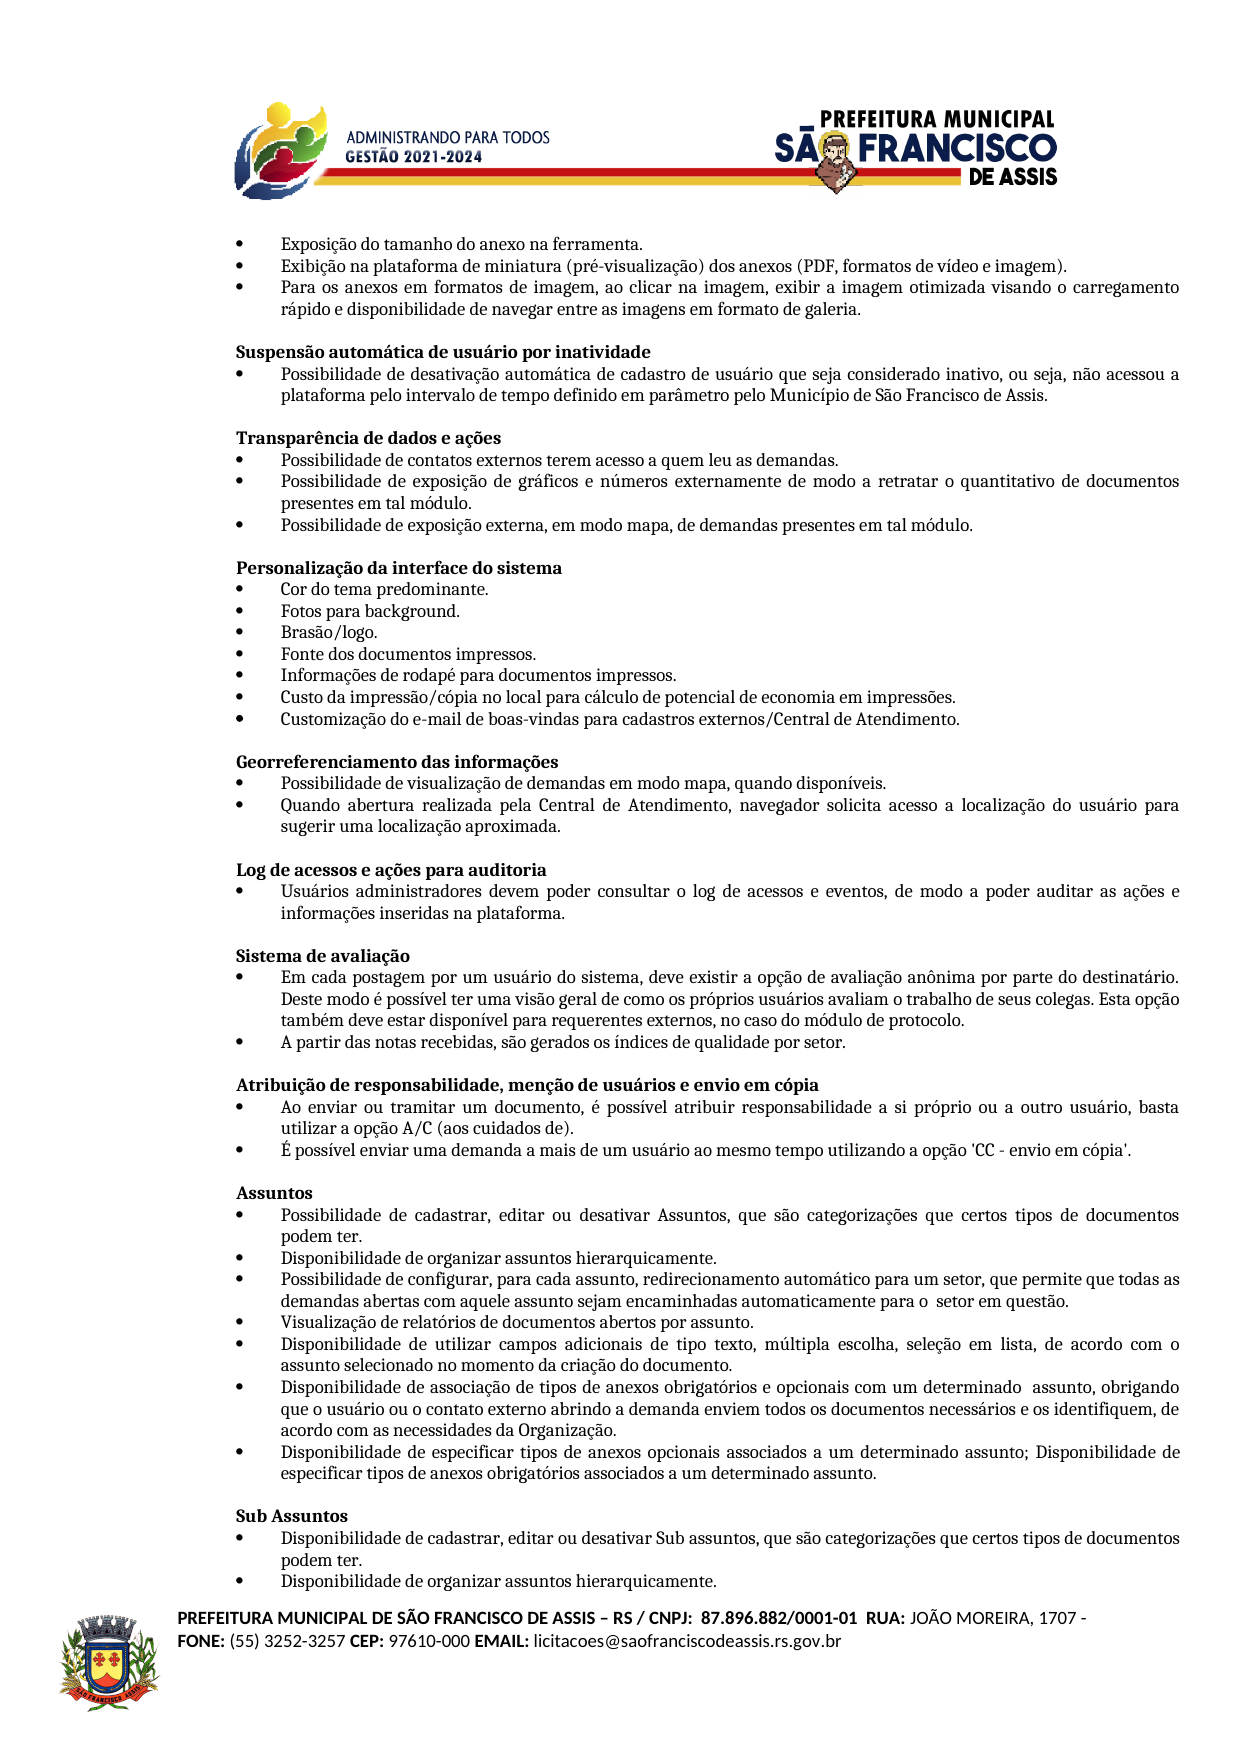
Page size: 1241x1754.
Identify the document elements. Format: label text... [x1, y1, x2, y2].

text Log de acessos e ações para auditoria [236, 859, 1181, 881]
text Personalização da interface do sistema [236, 557, 1181, 579]
picture [206, 73, 1093, 234]
list Disponibilidade de associação de tipos de anexos obrigatórios e opcionais com um determinado assunto, obrigando que o usuário ou o contato externo abrindo a demanda enviem todos os documentos necessários e os identifiquem, de acordo com as necessidades da Organização. [236, 1377, 1181, 1441]
text Atribuição de responsabilidade, menção de usuários e envio em cópia [236, 1075, 1181, 1096]
list Cor do tema predominante. [236, 579, 1181, 600]
list Disponibilidade de utilizar campos adicionais de tipo texto, múltipla escolha, seleção em lista, de acordo com o assunto selecionado no momento da criação do documento. [236, 1333, 1181, 1377]
list Ao enviar ou tramitar um documento, é possível atribuir responsabilidade a si próprio ou a outro usuário, basta utilizar a opção A/C (aos cuidados de). [236, 1096, 1181, 1139]
list Disponibilidade de organizar assuntos hierarquicamente. [236, 1571, 1181, 1592]
list Possibilidade de exposição de gráficos e números externamente de modo a retratar o quantitativo de documentos presentes em tal módulo. [236, 471, 1181, 514]
text Transparência de dados e ações [236, 428, 1181, 449]
list Quando abertura realizada pela Central de Atendimento, navegador solicita acesso a localização do usuário para sugerir uma localização aproximada. [236, 794, 1181, 837]
list Custo da impressão/cópia no local para cálculo de potencial de economia em impressões. [236, 687, 1181, 708]
list Exposição do tamanho do anexo na ferramenta. [236, 234, 1181, 255]
list Fotos para background. [236, 600, 1181, 622]
list Usuários administradores devem poder consultar o log de acessos e eventos, de modo a poder auditar as ações e informações inseridas na plataforma. [236, 881, 1181, 924]
text Sub Assuntos [236, 1506, 1181, 1527]
list Possibilidade de contatos externos terem acesso a quem leu as demandas. [236, 449, 1181, 471]
text Assuntos [236, 1182, 1181, 1204]
list Possibilidade de exposição externa, em modo mapa, de demandas presentes em tal módulo. [236, 514, 1181, 536]
text Suspensão automática de usuário por inatividade [236, 342, 1181, 363]
list Disponibilidade de cadastrar, editar ou desativar Sub assuntos, que são categorizações que certos tipos de documentos podem ter. [236, 1527, 1181, 1571]
list Disponibilidade de organizar assuntos hierarquicamente. [236, 1247, 1181, 1269]
list Possibilidade de visualização de demandas em modo mapa, quando disponíveis. [236, 773, 1181, 794]
text Georreferenciamento das informações [236, 751, 1181, 773]
list É possível enviar uma demanda a mais de um usuário ao mesmo tempo utilizando a opção 'CC - envio em cópia'. [236, 1139, 1181, 1161]
list Possibilidade de desativação automática de cadastro de usuário que seja considerado inativo, ou seja, não acessou a plataforma pelo intervalo de tempo definido em parâmetro pelo Município de São Francisco de Assis. [236, 363, 1181, 406]
list Exibição na plataforma de miniatura (pré-visualização) dos anexos (PDF, formatos de vídeo e imagem). [236, 255, 1181, 277]
list Para os anexos em formatos de imagem, ao clicar na imagem, exibir a imagem otimizada visando o carregamento rápido e disponibilidade de navegar entre as imagens em formato de galeria. [236, 277, 1181, 320]
list Possibilidade de configurar, para cada assunto, redirecionamento automático para um setor, que permite que todas as demandas abertas com aquele assunto sejam encaminhadas automaticamente para o setor em questão. [236, 1269, 1181, 1312]
list Customização do e-mail de boas-vindas para cadastros externos/Central de Atendimento. [236, 708, 1181, 730]
list Visualização de relatórios de documentos abertos por assunto. [236, 1312, 1181, 1333]
list Possibilidade de cadastrar, editar ou desativar Assuntos, que são categorizações que certos tipos de documentos podem ter. [236, 1204, 1181, 1247]
list Brasão/logo. [236, 622, 1181, 643]
text Sistema de avaliação [236, 945, 1181, 967]
list Fonte dos documentos impressos. [236, 643, 1181, 665]
picture [50, 1614, 169, 1713]
list Informações de rodapé para documentos impressos. [236, 665, 1181, 687]
list Em cada postagem por um usuário do sistema, deve existir a opção de avaliação anônima por parte do destinatário. Deste modo é possível ter uma visão geral de como os próprios usuários avaliam o trabalho de seus colegas. Esta opção também deve estar disponível para requerentes externos, no caso do módulo de protocolo. [236, 967, 1181, 1032]
list Disponibilidade de especificar tipos de anexos opcionais associados a um determinado assunto; Disponibilidade de especificar tipos de anexos obrigatórios associados a um determinado assunto. [236, 1441, 1181, 1484]
list A partir das notas recebidas, são gerados os índices de qualidade por setor. [236, 1032, 1181, 1053]
